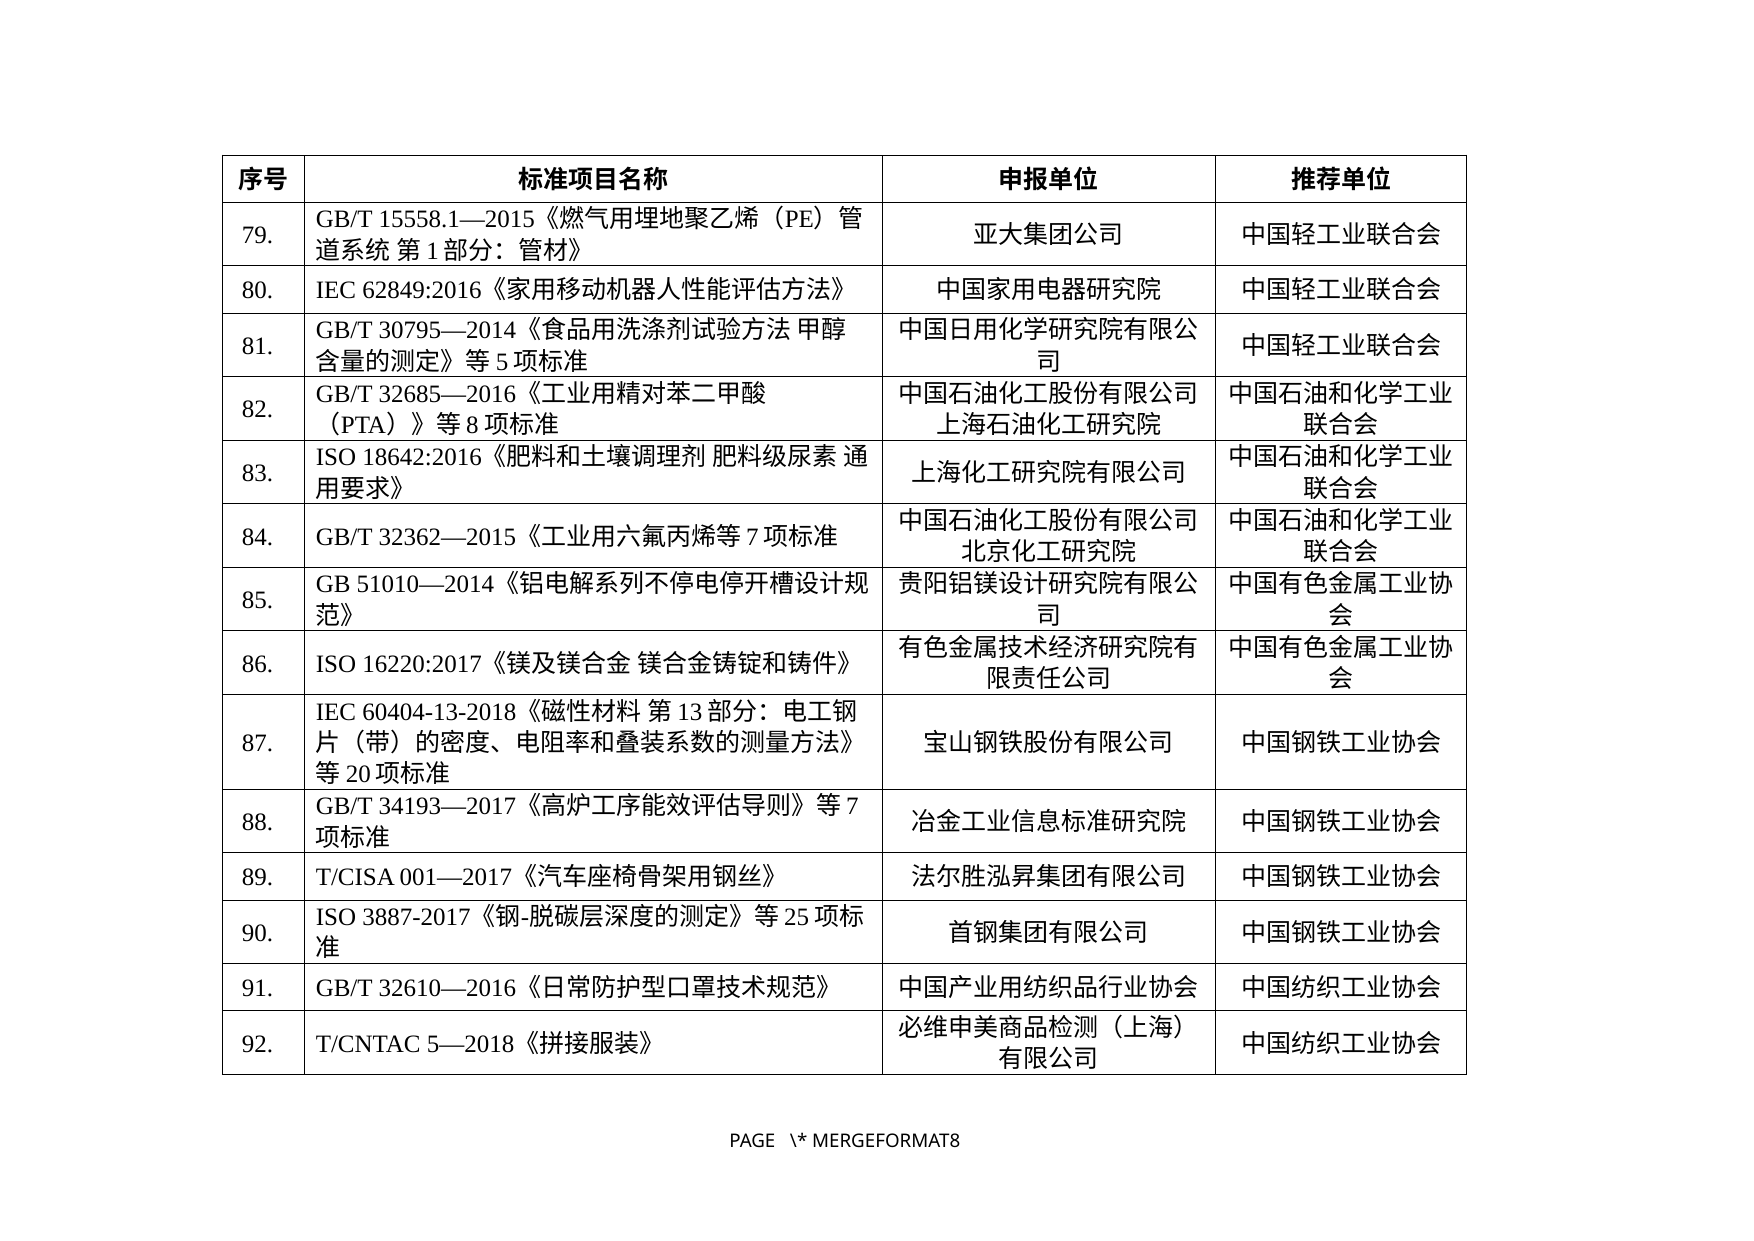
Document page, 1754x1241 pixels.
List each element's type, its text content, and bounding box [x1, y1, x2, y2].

table_cell T/CNTAC 5—2018《拼接服装》 [305, 1011, 882, 1074]
table_cell [223, 790, 304, 852]
table_cell [223, 964, 304, 1010]
table_cell [223, 266, 304, 313]
table_cell ISO 3887-2017《钢-脱碳层深度的测定》等25项标准 [305, 901, 882, 963]
table_cell 中国轻工业联合会 [1216, 203, 1466, 265]
table_cell 首钢集团有限公司 [883, 901, 1215, 963]
table_cell 中国轻工业联合会 [1216, 266, 1466, 313]
table_cell [223, 695, 304, 789]
table_cell GB/T 32610—2016《日常防护型口罩技术规范》 [305, 964, 882, 1010]
table_cell 中国石油化工股份有限公司北京化工研究院 [883, 504, 1215, 567]
table_cell [223, 568, 304, 630]
table_cell 中国石油和化学工业联合会 [1216, 377, 1466, 440]
table_cell 冶金工业信息标准研究院 [883, 790, 1215, 852]
table_cell 亚大集团公司 [883, 203, 1215, 265]
table_cell 中国钢铁工业协会 [1216, 901, 1466, 963]
table_cell GB/T 32362—2015《工业用六氟丙烯等7项标准 [305, 504, 882, 567]
table_header 申报单位 [883, 156, 1215, 202]
table_cell [223, 1011, 304, 1074]
table_cell 法尔胜泓昇集团有限公司 [883, 853, 1215, 899]
table_cell 必维申美商品检测（上海）有限公司 [883, 1011, 1215, 1074]
table_cell 有色金属技术经济研究院有限责任公司 [883, 631, 1215, 694]
table_cell ISO 16220:2017《镁及镁合金 镁合金铸锭和铸件》 [305, 631, 882, 694]
table_cell [223, 631, 304, 694]
table_cell IEC 62849:2016《家用移动机器人性能评估方法》 [305, 266, 882, 313]
table_cell 中国纺织工业协会 [1216, 1011, 1466, 1074]
table_cell [223, 377, 304, 440]
table_cell 中国钢铁工业协会 [1216, 790, 1466, 852]
table_cell [223, 203, 304, 265]
table_cell 中国钢铁工业协会 [1216, 853, 1466, 899]
table_cell 中国日用化学研究院有限公司 [883, 314, 1215, 376]
table_cell 中国家用电器研究院 [883, 266, 1215, 313]
table_cell 中国有色金属工业协会 [1216, 631, 1466, 694]
table_cell IEC 60404-13-2018《磁性材料 第13部分：电工钢片（带）的密度、电阻率和叠装系数的测量方法》等20项标准 [305, 695, 882, 789]
table_cell 中国石油化工股份有限公司上海石油化工研究院 [883, 377, 1215, 440]
table_cell ISO 18642:2016《肥料和土壤调理剂 肥料级尿素 通用要求》 [305, 441, 882, 503]
table_cell 宝山钢铁股份有限公司 [883, 695, 1215, 789]
table_cell T/CISA 001—2017《汽车座椅骨架用钢丝》 [305, 853, 882, 899]
table_cell [223, 441, 304, 503]
table_cell [223, 314, 304, 376]
table_cell 中国石油和化学工业联合会 [1216, 504, 1466, 567]
table_cell [223, 853, 304, 899]
table_cell 中国石油和化学工业联合会 [1216, 441, 1466, 503]
table_cell 中国产业用纺织品行业协会 [883, 964, 1215, 1010]
table_cell 中国纺织工业协会 [1216, 964, 1466, 1010]
table_cell 贵阳铝镁设计研究院有限公司 [883, 568, 1215, 630]
table_cell GB/T 30795—2014《食品用洗涤剂试验方法 甲醇含量的测定》等5项标准 [305, 314, 882, 376]
table_cell GB/T 32685—2016《工业用精对苯二甲酸（PTA）》等8 项标准 [305, 377, 882, 440]
table_header 推荐单位 [1216, 156, 1466, 202]
table_cell GB/T 34193—2017《高炉工序能效评估导则》等7项标准 [305, 790, 882, 852]
table_cell [223, 504, 304, 567]
table_header 标准项目名称 [305, 156, 882, 202]
table_header 序号 [223, 156, 304, 202]
table_cell 中国有色金属工业协会 [1216, 568, 1466, 630]
table_cell GB/T 15558.1—2015《燃气用埋地聚乙烯（PE）管道系统 第1部分：管材》 [305, 203, 882, 265]
table_cell 上海化工研究院有限公司 [883, 441, 1215, 503]
table_cell 中国钢铁工业协会 [1216, 695, 1466, 789]
table_cell GB 51010—2014《铝电解系列不停电停开槽设计规范》 [305, 568, 882, 630]
table_cell 中国轻工业联合会 [1216, 314, 1466, 376]
table_cell [223, 901, 304, 963]
